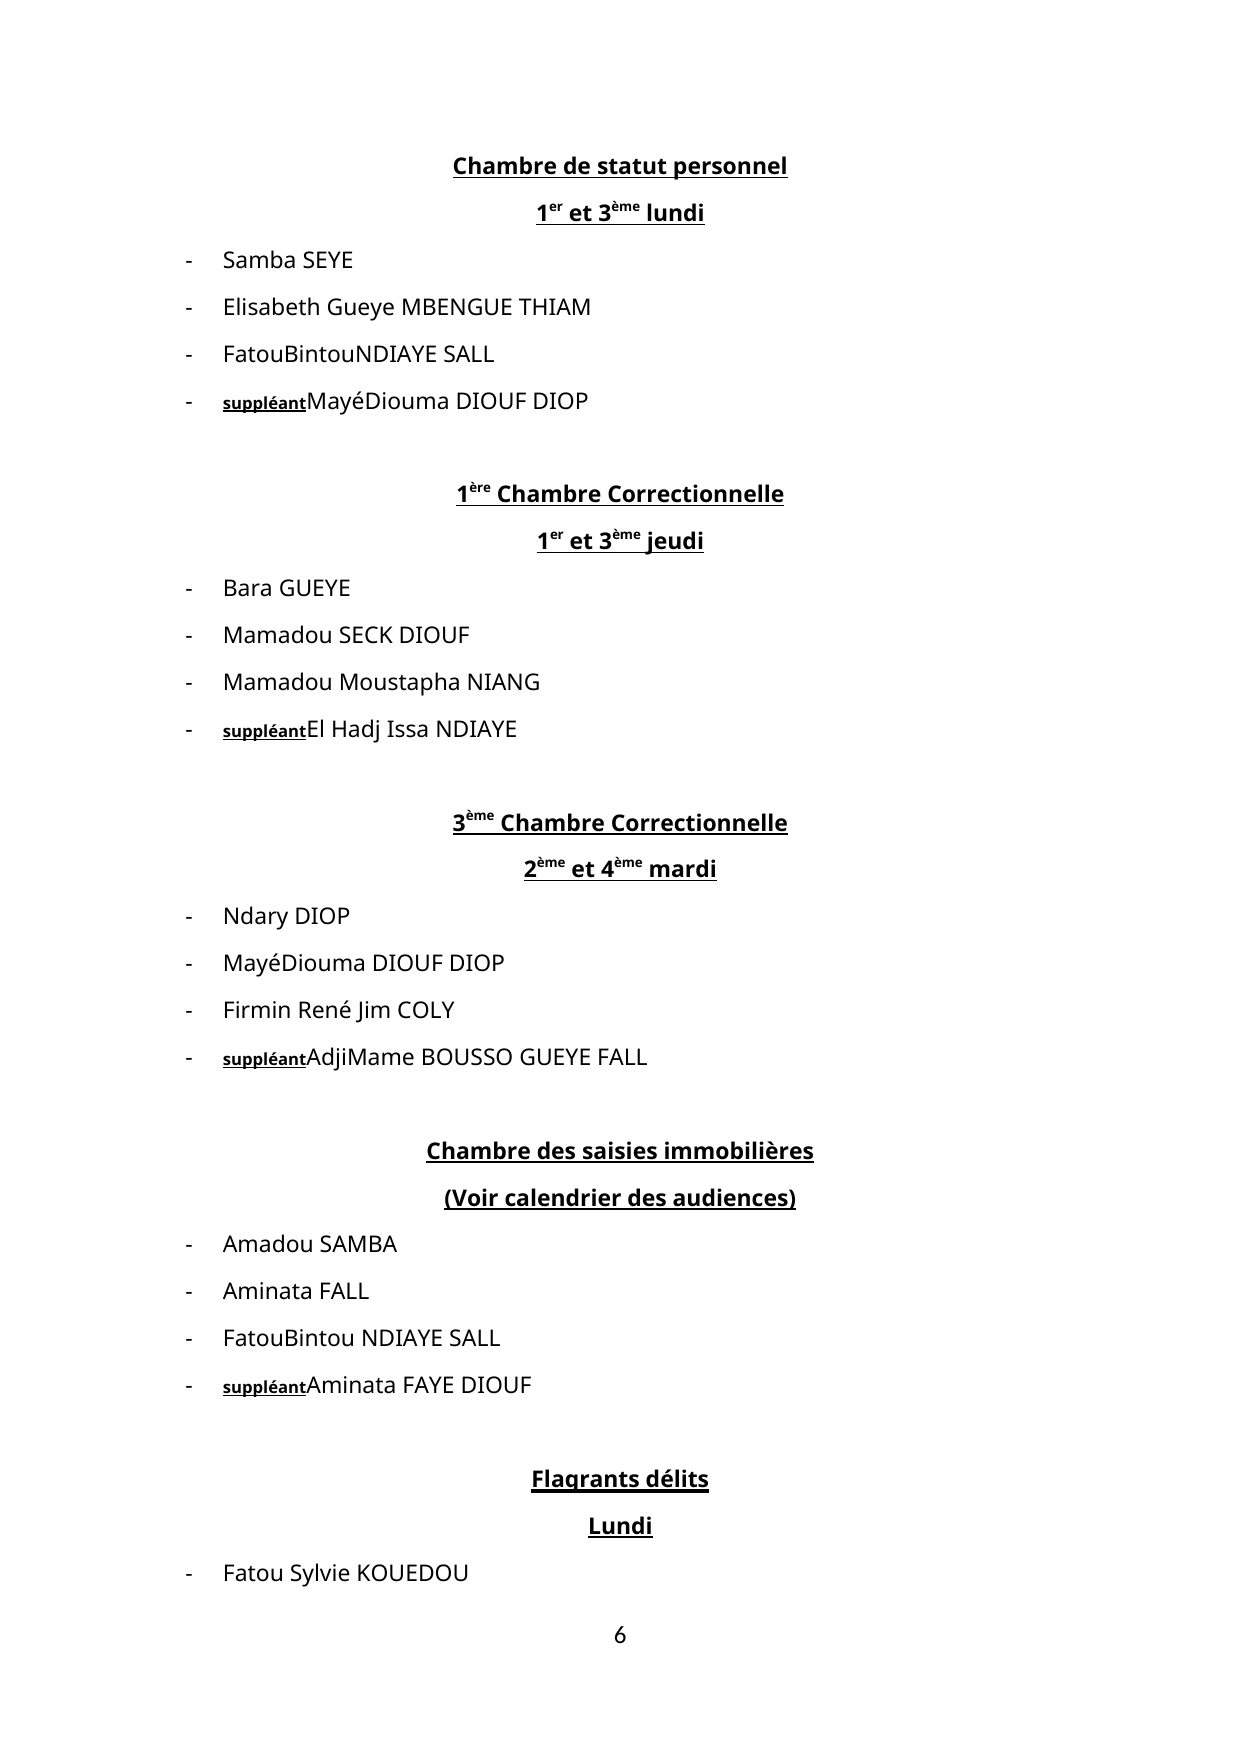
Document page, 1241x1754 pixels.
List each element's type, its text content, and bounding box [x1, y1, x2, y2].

list MayéDiouma DIOUF DIOP [185, 947, 1093, 978]
list Aminata FALL [185, 1275, 1093, 1307]
list suppléantAminata FAYE DIOUF [185, 1369, 1093, 1400]
list Mamadou Moustapha NIANG [185, 666, 1093, 697]
list Mamadou SECK DIOUF [185, 619, 1093, 650]
list Fatou Sylvie KOUEDOU [185, 1557, 1093, 1588]
text 1er et 3ème jeudi [148, 525, 1093, 557]
list Bara GUEYE [185, 572, 1093, 603]
text Flagrants délits [148, 1463, 1093, 1494]
text 3ème Chambre Correctionnelle [148, 807, 1093, 838]
text Lundi [148, 1510, 1093, 1541]
list suppléantAdjiMame BOUSSO GUEYE FALL [185, 1041, 1093, 1072]
text 1er et 3ème lundi [148, 197, 1093, 228]
list Elisabeth Gueye MBENGUE THIAM [185, 291, 1093, 322]
text (Voir calendrier des audiences) [148, 1182, 1093, 1213]
list FatouBintou NDIAYE SALL [185, 1322, 1093, 1353]
text Chambre de statut personnel [148, 150, 1093, 182]
text Chambre des saisies immobilières [148, 1135, 1093, 1166]
list Amadou SAMBA [185, 1228, 1093, 1260]
text 1ère Chambre Correctionnelle [148, 478, 1093, 510]
list FatouBintouNDIAYE SALL [185, 338, 1093, 369]
list Firmin René Jim COLY [185, 994, 1093, 1025]
list Samba SEYE [185, 244, 1093, 275]
list suppléantMayéDiouma DIOUF DIOP [185, 385, 1093, 416]
list Ndary DIOP [185, 900, 1093, 932]
list suppléantEl Hadj Issa NDIAYE [185, 713, 1093, 744]
text 2ème et 4ème mardi [148, 853, 1093, 885]
